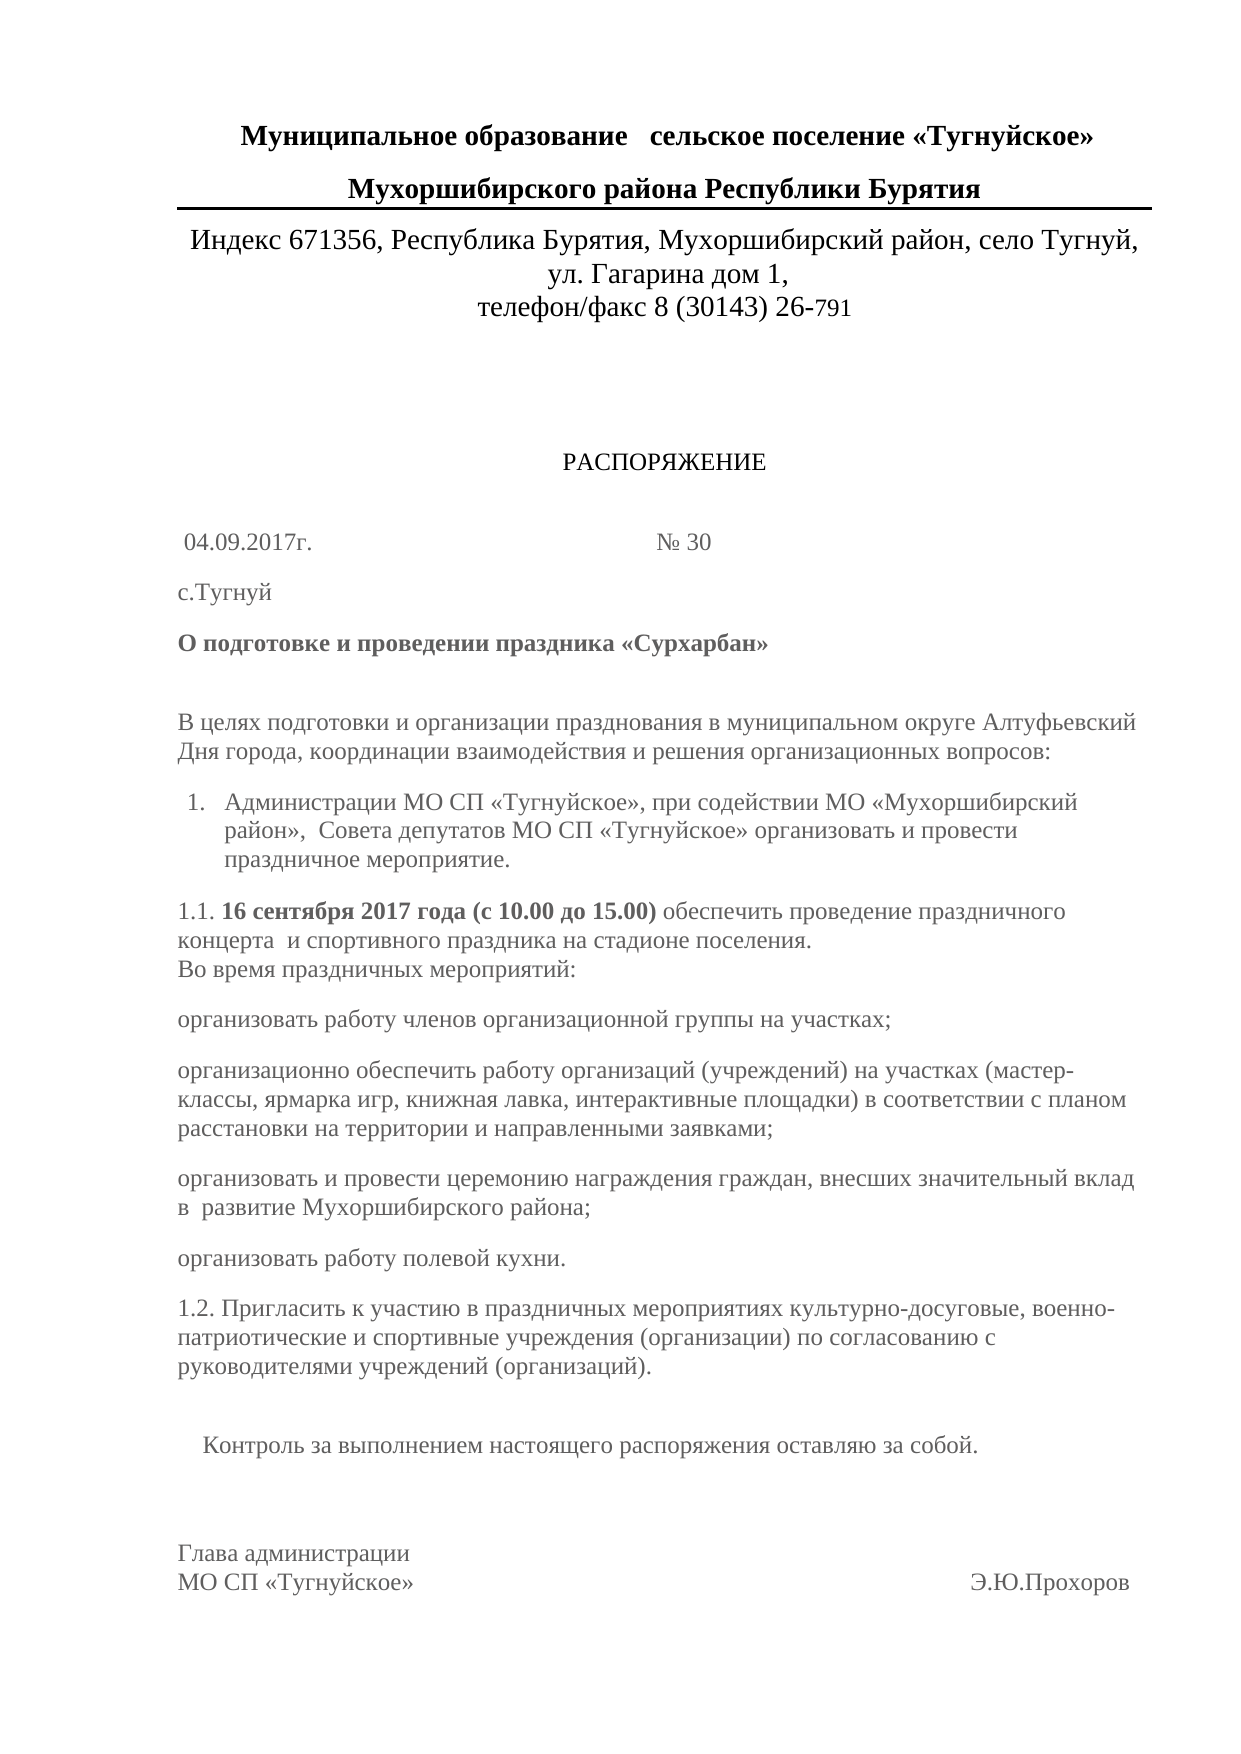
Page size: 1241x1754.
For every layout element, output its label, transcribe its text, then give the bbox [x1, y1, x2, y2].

text организовать работу полевой кухни. [177, 1243, 1152, 1271]
text Контроль за выполнением настоящего распоряжения оставляю за собой. [177, 1430, 1152, 1459]
text В целях подготовки и организации празднования в муниципальном округе Алтуфьевский Дня города, координации взаимодействия и решения организационных вопросов: [177, 707, 1152, 765]
text РАСПОРЯЖЕНИЕ [177, 447, 1152, 476]
text телефон/факс 8 (30143) 26-791 [177, 289, 1152, 323]
text организационно обеспечить работу организаций (учреждений) на участках (мастер-классы, ярмарка игр, книжная лавка, интерактивные площадки) в соответствии с планом расстановки на территории и направленными заявками; [177, 1055, 1152, 1141]
text организовать и провести церемонию награждения граждан, внесших значительный вклад в развитие Мухоршибирского района; [177, 1163, 1152, 1221]
text с.Тугнуй [177, 577, 1152, 606]
text организовать работу членов организационной группы на участках; [177, 1004, 1152, 1033]
text О подготовке и проведении праздника «Сурхарбан» [177, 628, 1152, 657]
list Администрации МО СП «Тугнуйское», при содействии МО «Мухоршибирский район», Совета депутатов МО СП «Тугнуйское» организовать и провести праздничное мероприятие. [187, 787, 1152, 873]
text Мухоршибирского района Республики Бурятия [177, 171, 1152, 207]
text МО СП «Тугнуйское» Э.Ю.Прохоров [177, 1567, 1152, 1596]
text 1.2. Пригласить к участию в праздничных мероприятиях культурно-досуговые, военно-патриотические и спортивные учреждения (организации) по согласованию с руководителями учреждений (организаций). [177, 1293, 1152, 1379]
text Во время праздничных мероприятий: [177, 954, 1152, 983]
text Глава администрации [177, 1538, 1152, 1567]
text Муниципальное образование сельское поселение «Тугнуйское» [177, 118, 1152, 152]
text 04.09.2017г. № 30 [177, 527, 1152, 556]
text ул. Гагарина дом 1, [177, 256, 1152, 289]
text Индекс 671356, Республика Бурятия, Мухоршибирский район, село Тугнуй, [177, 222, 1152, 256]
text 1.1. 16 сентября 2017 года (с 10.00 до 15.00) обеспечить проведение праздничного концерта и спортивного праздника на стадионе поселения. [177, 896, 1152, 954]
